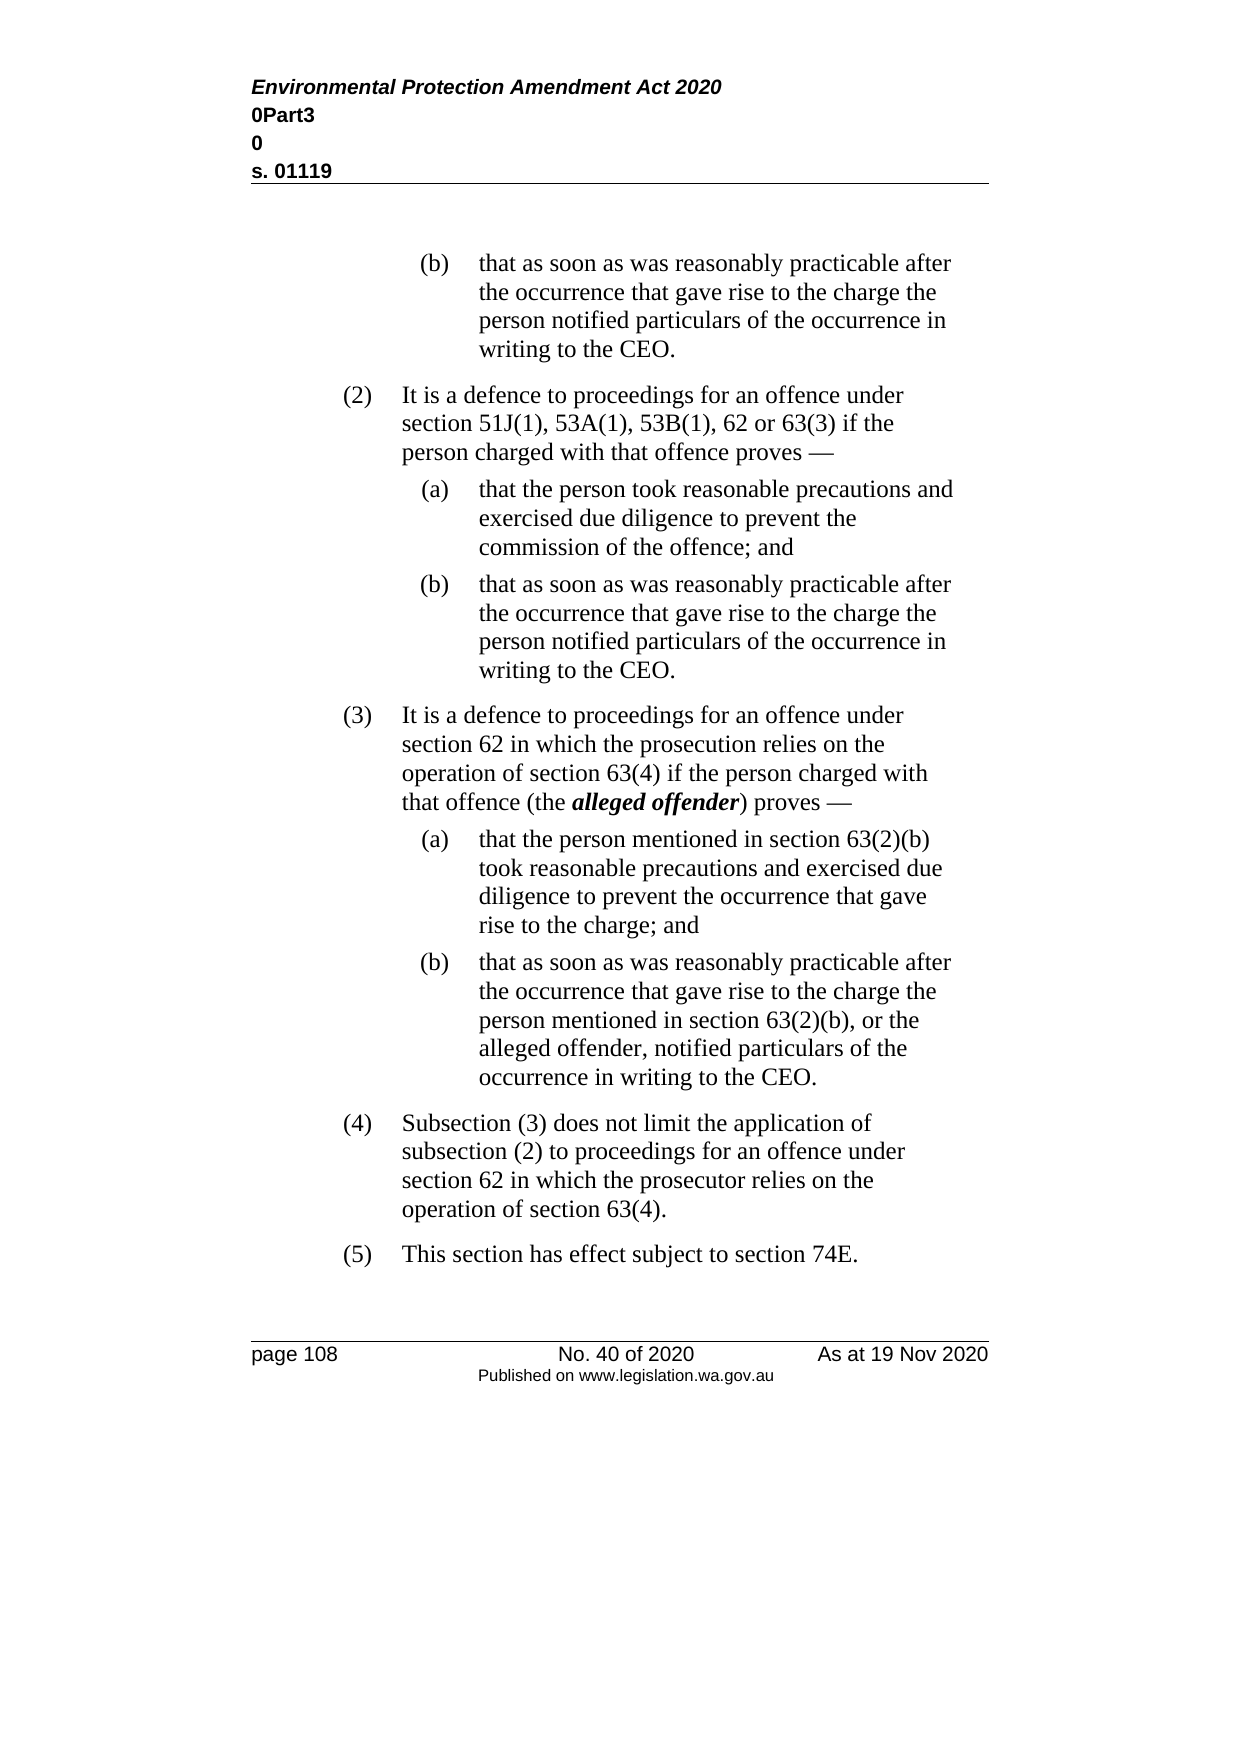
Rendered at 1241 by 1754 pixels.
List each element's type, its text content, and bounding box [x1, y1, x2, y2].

text (3) It is a defence to proceedings for an offence under section 62 in which the prosecution relies on the operation of section 63(4) if the person charged with that offence (the alleged offender) proves — [313, 701, 959, 816]
text (4) Subsection (3) does not limit the application of subsection (2) to proceedings for an offence under section 62 in which the prosecutor relies on the operation of section 63(4). [313, 1108, 959, 1223]
text (a) that the person mentioned in section 63(2)(b) took reasonable precautions and exercised due diligence to prevent the occurrence that gave rise to the charge; and [390, 824, 959, 939]
text (a) that the person took reasonable precautions and exercised due diligence to prevent the commission of the offence; and [390, 474, 959, 561]
text (b) that as soon as was reasonably practicable after the occurrence that gave rise to the charge the person mentioned in section 63(2)(b), or the alleged offender, notified particulars of the occurrence in writing to the CEO. [390, 947, 959, 1091]
text (5) This section has effect subject to section 74E. [313, 1239, 959, 1268]
text (b) that as soon as was reasonably practicable after the occurrence that gave rise to the charge the person notified particulars of the occurrence in writing to the CEO. [390, 569, 959, 684]
text (b) that as soon as was reasonably practicable after the occurrence that gave rise to the charge the person notified particulars of the occurrence in writing to the CEO. [390, 248, 959, 363]
text (2) It is a defence to proceedings for an offence under section 51J(1), 53A(1), 53B(1), 62 or 63(3) if the person charged with that offence proves — [313, 380, 959, 466]
